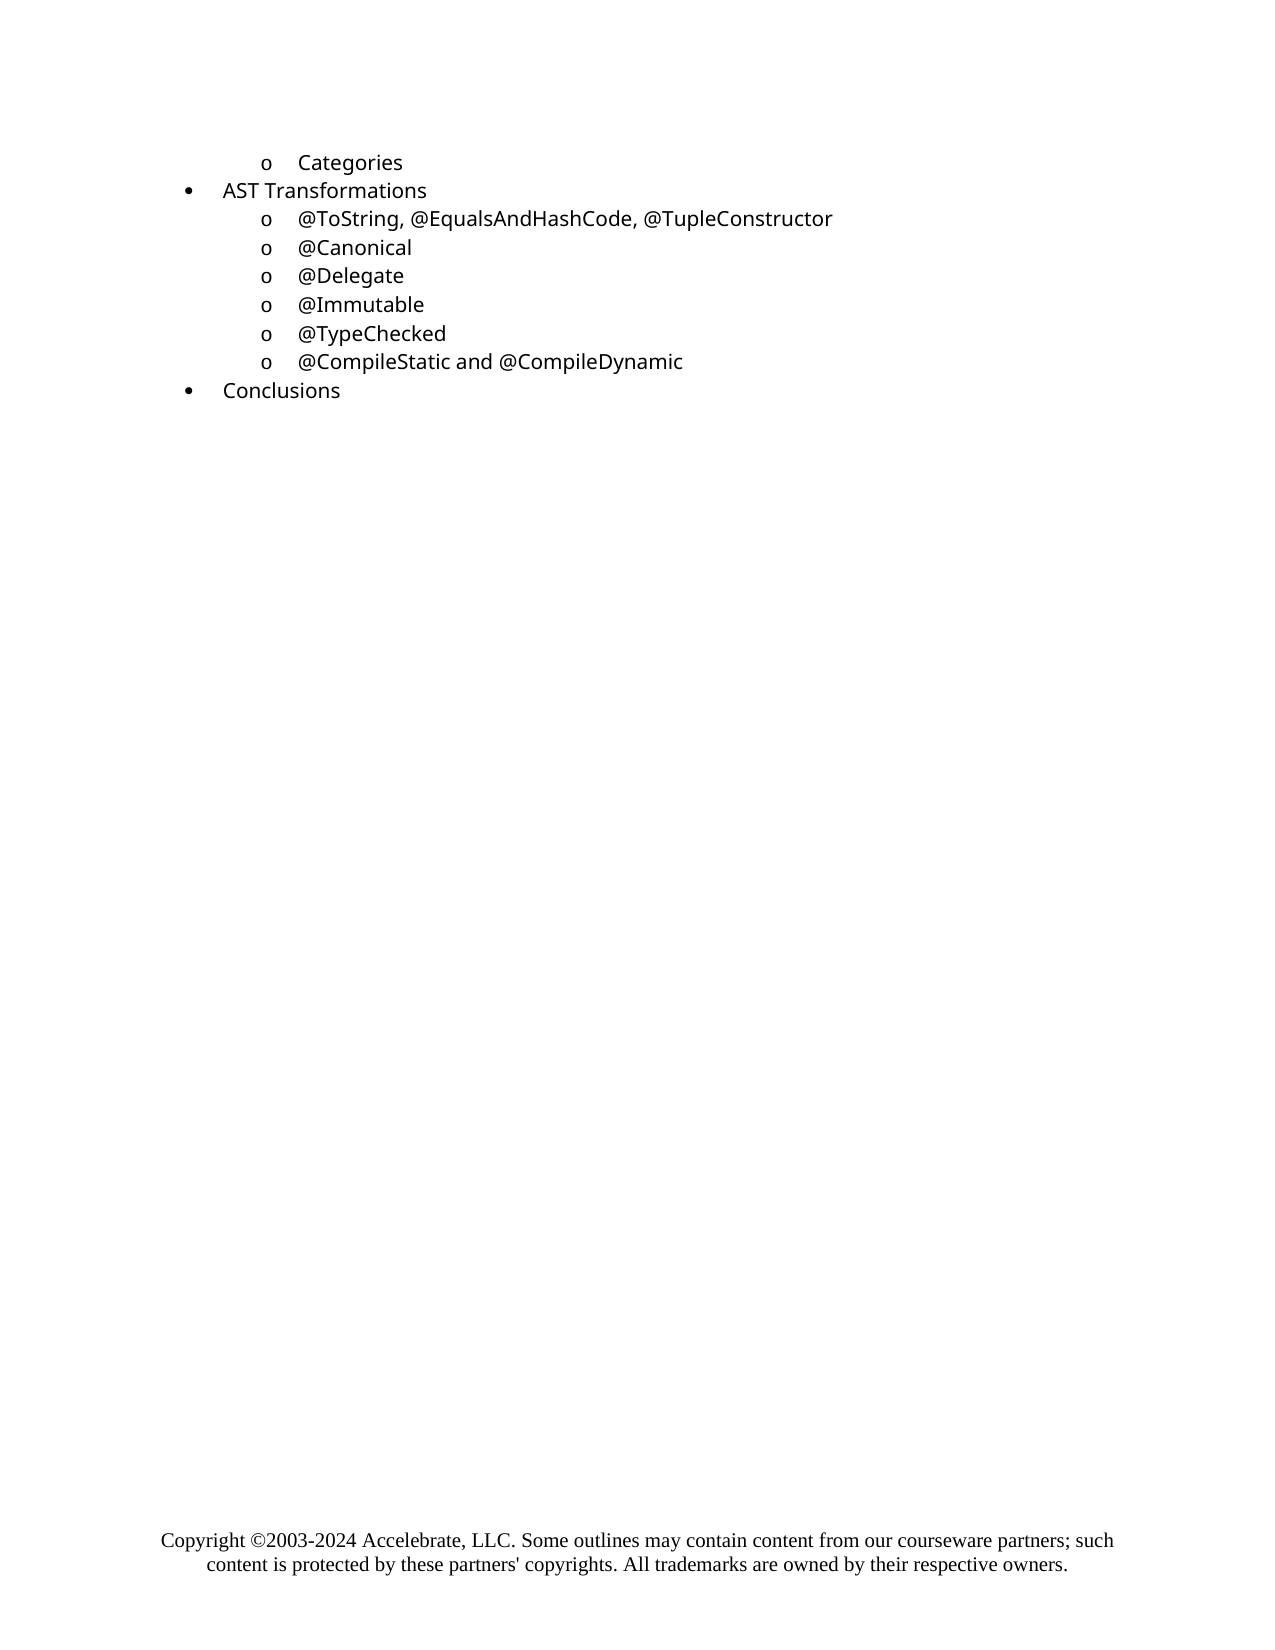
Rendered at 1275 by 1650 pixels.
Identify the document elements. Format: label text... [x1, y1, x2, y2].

list @TypeChecked [260, 319, 1127, 347]
list @Immutable [260, 290, 1127, 319]
list AST Transformations [185, 176, 1127, 204]
list @Delegate [260, 262, 1127, 290]
list Categories [260, 148, 1127, 176]
list @Canonical [260, 233, 1127, 262]
list @CompileStatic and @CompileDynamic [260, 347, 1127, 376]
list @ToString, @EqualsAndHashCode, @TupleConstructor [260, 204, 1127, 233]
list Conclusions [185, 376, 1127, 404]
